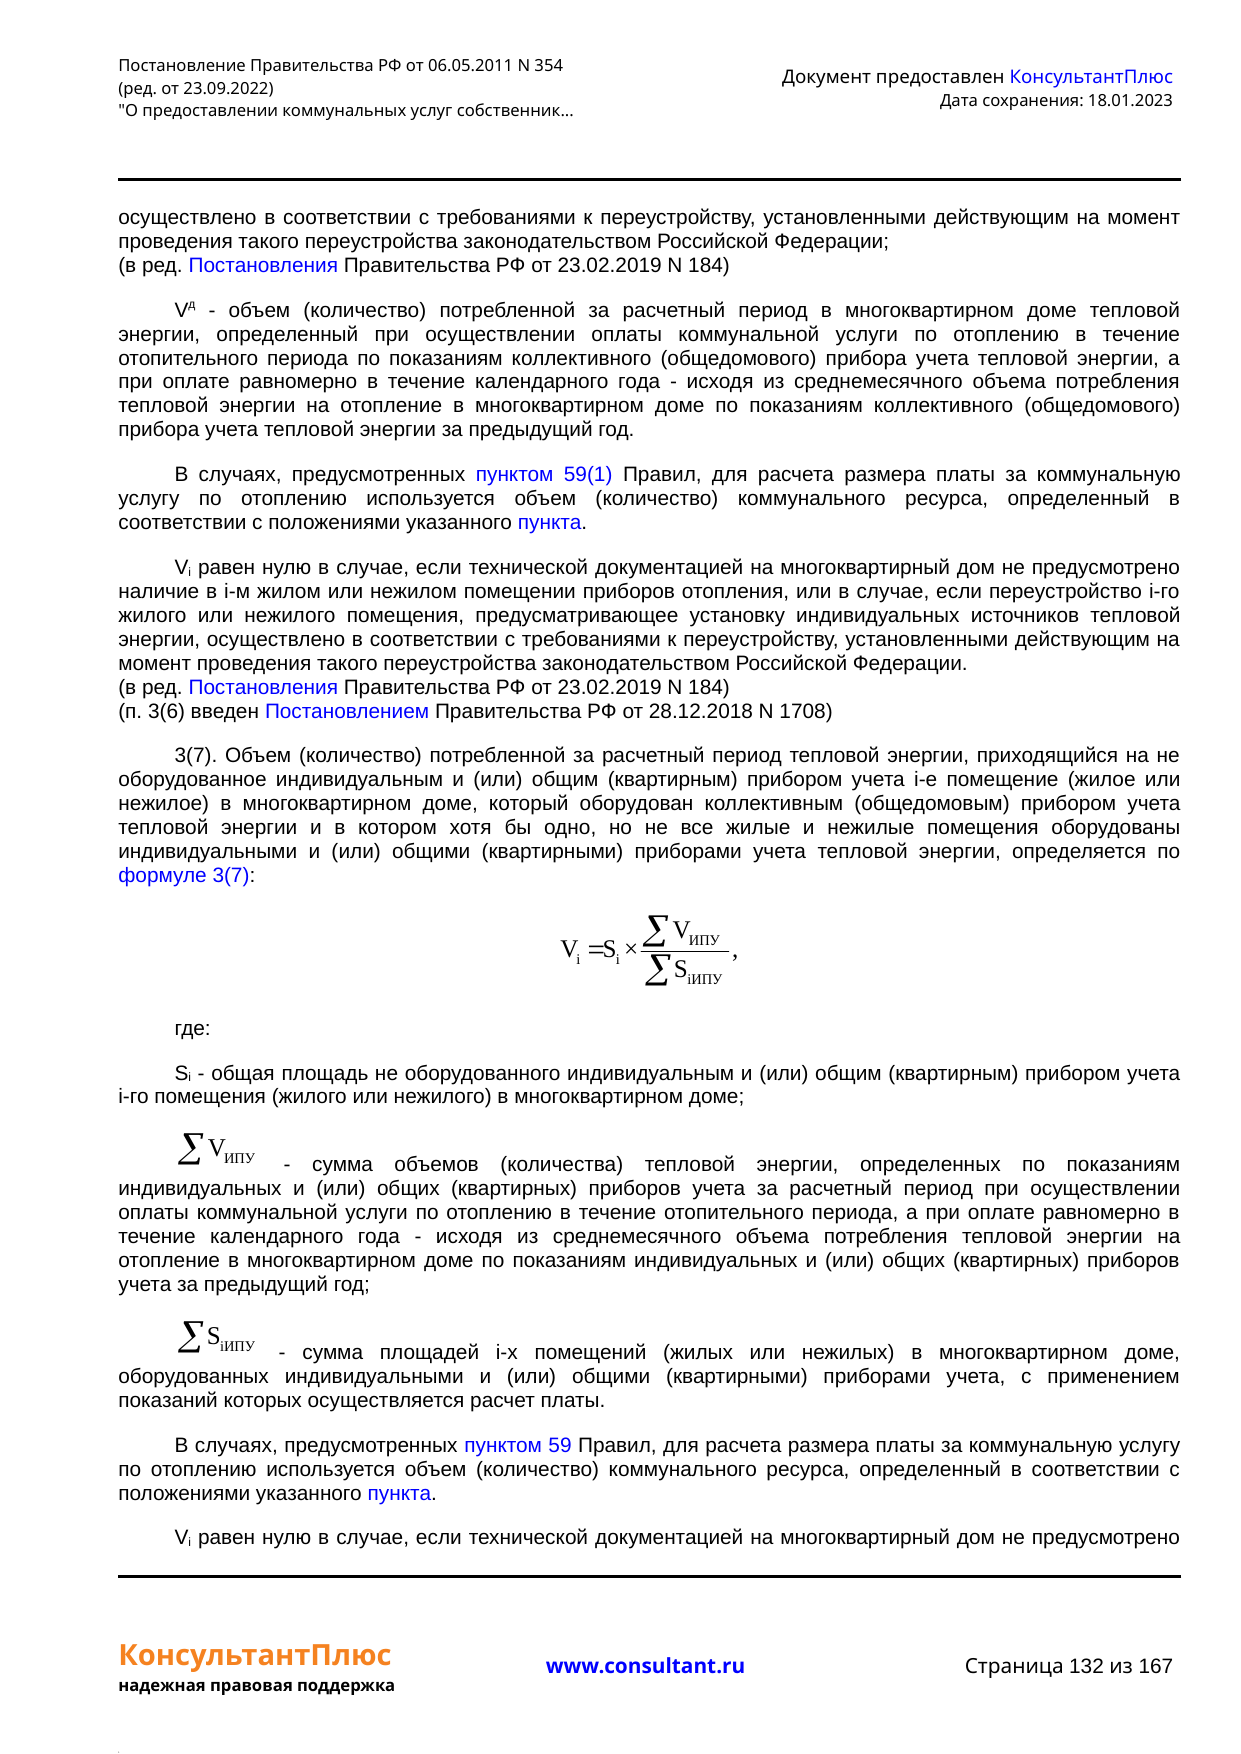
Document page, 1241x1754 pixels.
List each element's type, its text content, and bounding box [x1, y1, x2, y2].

text (в ред. Постановления Правительства РФ от 23.02.2019 N 184) [118, 674, 1181, 698]
text - сумма объемов (количества) тепловой энергии, определенных по показаниям индивидуальных и (или) общих (квартирных) приборов учета за расчетный период при осуществлении оплаты коммунальной услуги по отоплению в течение отопительного периода, а при оплате равномерно в течение календарного года - исходя из среднемесячного объема потребления тепловой энергии на отопление в многоквартирном доме по показаниям индивидуальных и (или) общих (квартирных) приборов учета за предыдущий год; [118, 1129, 1181, 1296]
text где: [118, 1016, 1181, 1039]
text В случаях, предусмотренных пунктом 59(1) Правил, для расчета размера платы за коммунальную услугу по отоплению используется объем (количество) коммунального ресурса, определенный в соответствии с положениями указанного пункта. [118, 462, 1181, 534]
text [118, 205, 1181, 253]
text - сумма площадей i-х помещений (жилых или нежилых) в многоквартирном доме, оборудованных индивидуальными и (или) общими (квартирными) приборами учета, с применением показаний которых осуществляется расчет платы. [118, 1317, 1181, 1412]
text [118, 1525, 1181, 1549]
text Vд - объем (количество) потребленной за расчетный период в многоквартирном доме тепловой энергии, определенный при осуществлении оплаты коммунальной услуги по отоплению в течение отопительного периода по показаниям коллективного (общедомового) прибора учета тепловой энергии, а при оплате равномерно в течение календарного года - исходя из среднемесячного объема потребления тепловой энергии на отопление в многоквартирном доме по показаниям коллективного (общедомового) прибора учета тепловой энергии за предыдущий год. [118, 297, 1181, 441]
text Si - общая площадь не оборудованного индивидуальным и (или) общим (квартирным) прибором учета i-го помещения (жилого или нежилого) в многоквартирном доме; [118, 1060, 1181, 1108]
text В случаях, предусмотренных пунктом 59 Правил, для расчета размера платы за коммунальную услугу по отоплению используется объем (количество) коммунального ресурса, определенный в соответствии с положениями указанного пункта. [118, 1432, 1181, 1504]
text (в ред. Постановления Правительства РФ от 23.02.2019 N 184) [118, 253, 1181, 277]
text 3(7). Объем (количество) потребленной за расчетный период тепловой энергии, приходящийся на не оборудованное индивидуальным и (или) общим (квартирным) прибором учета i-е помещение (жилое или нежилое) в многоквартирном доме, который оборудован коллективным (общедомовым) прибором учета тепловой энергии и в котором хотя бы одно, но не все жилые и нежилые помещения оборудованы индивидуальными и (или) общими (квартирными) приборами учета тепловой энергии, определяется по формуле 3(7): [118, 743, 1181, 887]
text (п. 3(6) введен Постановлением Правительства РФ от 28.12.2018 N 1708) [118, 698, 1181, 722]
